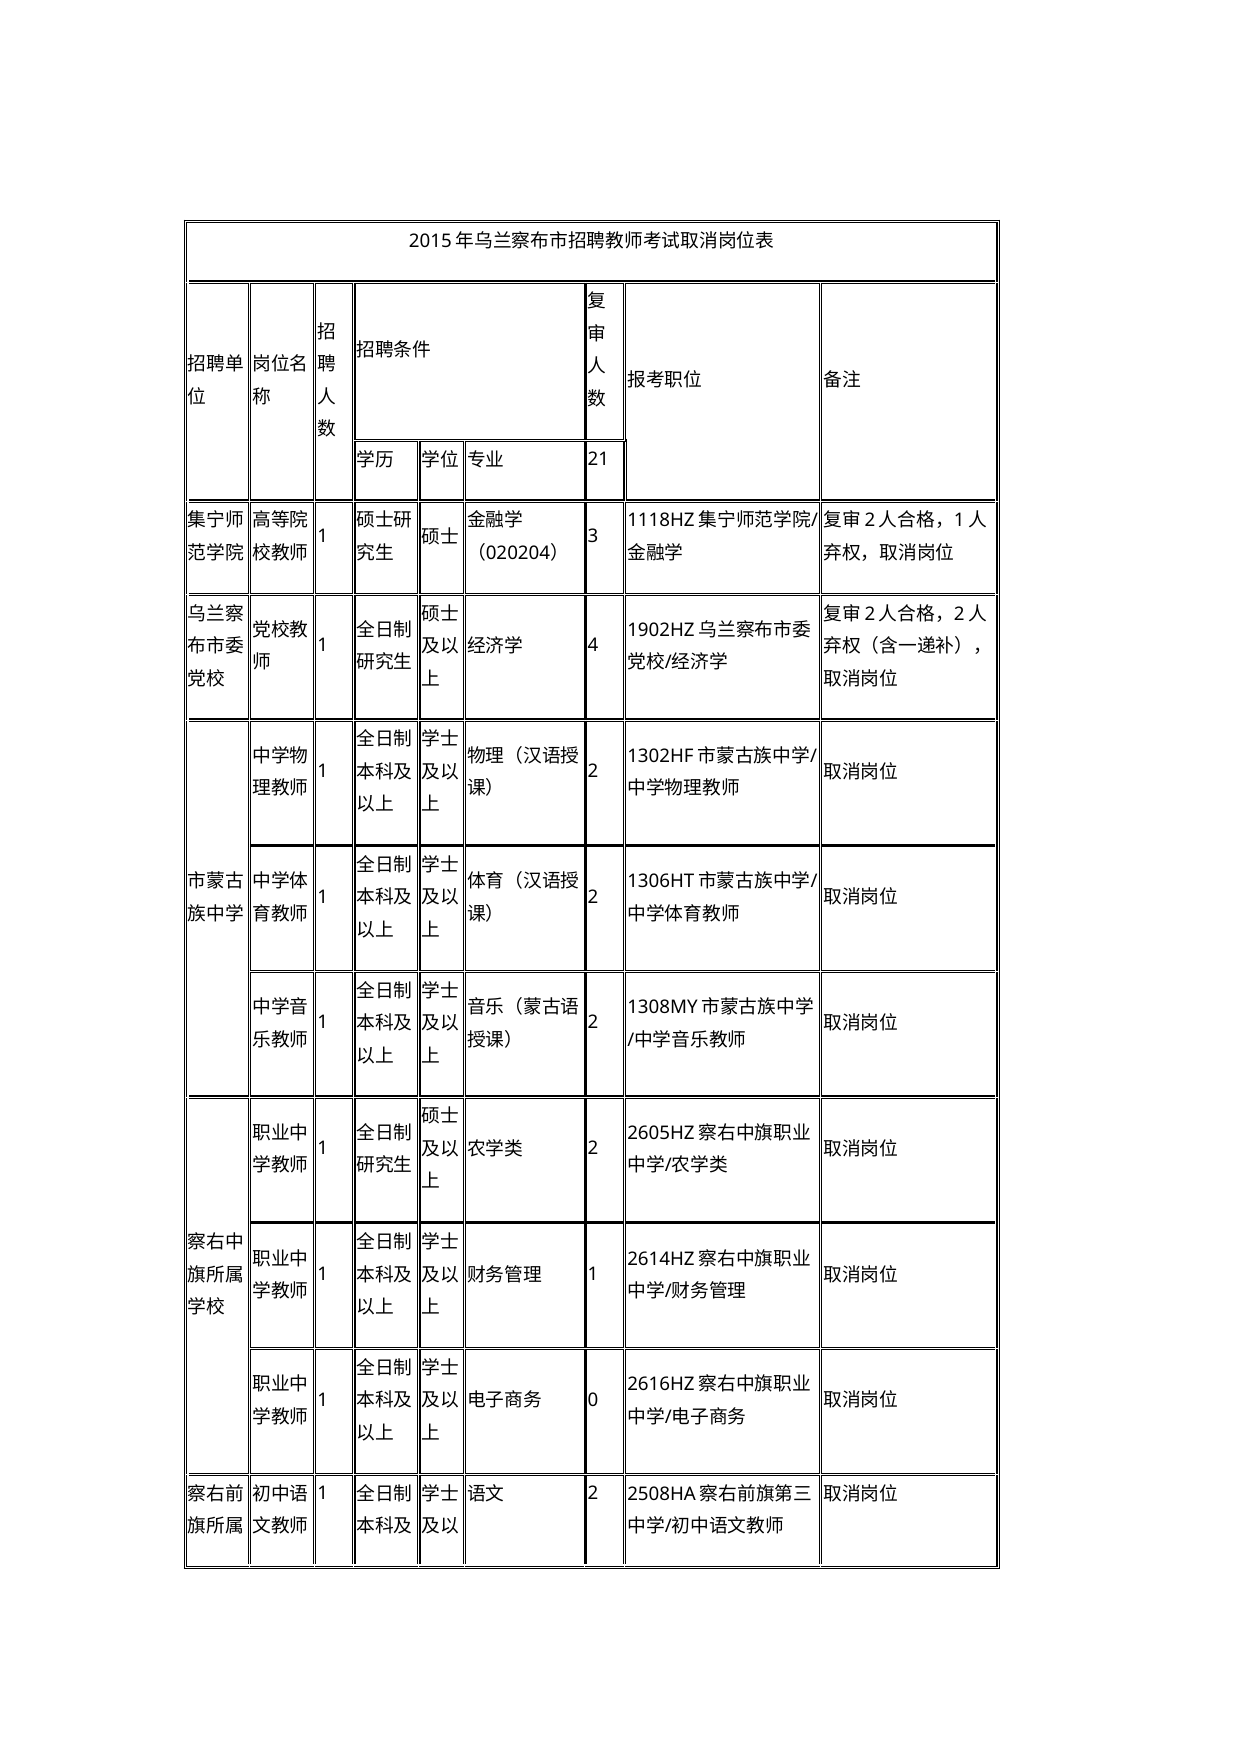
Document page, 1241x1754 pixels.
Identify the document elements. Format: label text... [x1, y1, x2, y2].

table_cell 招聘单位 [187, 280, 248, 499]
table_cell 4 [587, 596, 623, 718]
table_cell 学士及以上 [421, 1350, 463, 1472]
table_cell 取消岗位 [822, 1221, 996, 1347]
table_cell 2616HZ察右中旗职业中学/电子商务 [626, 1350, 819, 1472]
table_cell 2 [587, 722, 623, 844]
table_cell 取消岗位 [821, 1473, 997, 1566]
table_cell 1302HF市蒙古族中学/中学物理教师 [626, 722, 819, 844]
table_cell 物理（汉语授课） [466, 722, 584, 844]
table_cell 岗位名称 [251, 284, 313, 499]
table_cell 1 [315, 1473, 354, 1566]
table_cell 学士及以上 [421, 1224, 463, 1347]
table_cell 全日制本科及以上 [356, 973, 417, 1095]
table_cell 取消岗位 [822, 1095, 997, 1221]
table_cell 3 [587, 503, 623, 592]
table_cell 1 [316, 722, 352, 844]
table_cell 复审2人合格，1人弃权，取消岗位 [822, 499, 997, 592]
table_cell 学士及以上 [421, 973, 463, 1095]
table_cell 硕士 [421, 503, 463, 592]
table_cell 复审2人合格，2人弃权（含一递补），取消岗位 [822, 593, 997, 718]
table_cell 全日制本科及以上 [356, 722, 417, 844]
table_cell 学士及以上 [421, 847, 463, 969]
table_cell 硕士研究生 [356, 503, 417, 592]
table_cell 财务管理 [466, 1224, 584, 1347]
table_cell 1 [316, 847, 352, 969]
table_cell 语文 [465, 1476, 585, 1566]
table_cell 0 [587, 1350, 623, 1472]
table_cell 全日制本科及以上 [356, 1350, 417, 1472]
table_cell 察右中旗所属学校 [187, 1095, 248, 1472]
table_cell 集宁师范学院 [187, 499, 248, 592]
table_cell 党校教师 [251, 596, 313, 718]
table_cell 硕士及以上 [421, 1099, 463, 1221]
table_cell 乌兰察布市委党校 [187, 593, 248, 718]
table_cell 1 [316, 596, 352, 718]
table_cell 农学类 [466, 1099, 584, 1221]
table_cell 硕士及以上 [421, 596, 463, 718]
table_cell 1308MY市蒙古族中学/中学音乐教师 [626, 973, 819, 1095]
table_cell 全日制本科及以上 [356, 1224, 417, 1347]
table_cell 取消岗位 [822, 970, 997, 1095]
table_cell 2614HZ察右中旗职业中学/财务管理 [626, 1224, 819, 1347]
table_cell 中学体育教师 [251, 847, 313, 969]
table_cell 体育（汉语授课） [466, 847, 584, 969]
table_cell 取消岗位 [822, 844, 996, 969]
table_cell 职业中学教师 [251, 1099, 313, 1221]
table_cell 学士及以上 [419, 1476, 464, 1566]
table_cell 学士及以上 [421, 722, 463, 844]
table_cell 报考职位 [626, 284, 819, 499]
table_cell 21 [587, 442, 623, 499]
table_cell 1 [316, 503, 352, 592]
table_cell 职业中学教师 [251, 1350, 313, 1472]
table_cell 全日制研究生 [356, 1099, 417, 1221]
table_cell 1 [587, 1224, 623, 1347]
table_cell 1 [316, 1350, 352, 1472]
table_cell 中学物理教师 [251, 722, 313, 844]
table_cell 1 [316, 973, 352, 1095]
table_cell 1118HZ集宁师范学院/金融学 [626, 503, 819, 592]
table_cell 电子商务 [466, 1350, 584, 1472]
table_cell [625, 1476, 821, 1566]
table_cell 1306HT市蒙古族中学/中学体育教师 [626, 847, 819, 969]
table_cell 察右前旗所属学校 [187, 1473, 250, 1566]
table_cell 取消岗位 [821, 1347, 998, 1472]
table_cell 1 [316, 1099, 352, 1221]
table_cell 专业 [466, 442, 584, 499]
table_cell 2 [587, 847, 623, 969]
table_cell 中学音乐教师 [251, 973, 313, 1095]
table_header 2015年乌兰察布市招聘教师考试取消岗位表 [187, 223, 996, 280]
table_cell 音乐（蒙古语授课） [466, 973, 584, 1095]
table_cell 2 [587, 1099, 623, 1221]
table_cell 全日制本科及以上 [354, 1473, 419, 1566]
table_cell 备注 [822, 280, 997, 499]
table_cell 1902HZ乌兰察布市委党校/经济学 [626, 596, 819, 718]
table_cell 金融学（020204） [466, 503, 584, 592]
table_cell 初中语文教师 [250, 1476, 315, 1566]
table_cell 高等院校教师 [251, 503, 313, 592]
table_cell 取消岗位 [822, 718, 997, 844]
table_cell 全日制本科及以上 [356, 847, 417, 969]
table_cell 学历 [356, 442, 417, 499]
table_cell 2 [587, 973, 623, 1095]
table_cell 复审人数 [587, 284, 623, 438]
table_cell 招聘条件 [356, 284, 584, 438]
table_cell 2605HZ察右中旗职业中学/农学类 [626, 1099, 819, 1221]
table_cell 经济学 [466, 596, 584, 718]
table_cell 招聘人数 [316, 284, 352, 499]
table_cell 市蒙古族中学 [187, 718, 248, 1095]
table_cell 全日制研究生 [356, 596, 417, 718]
table_cell 1 [316, 1224, 352, 1347]
table_cell 学位 [421, 442, 463, 499]
table_cell 职业中学教师 [251, 1224, 313, 1347]
table_cell 2 [585, 1476, 625, 1566]
